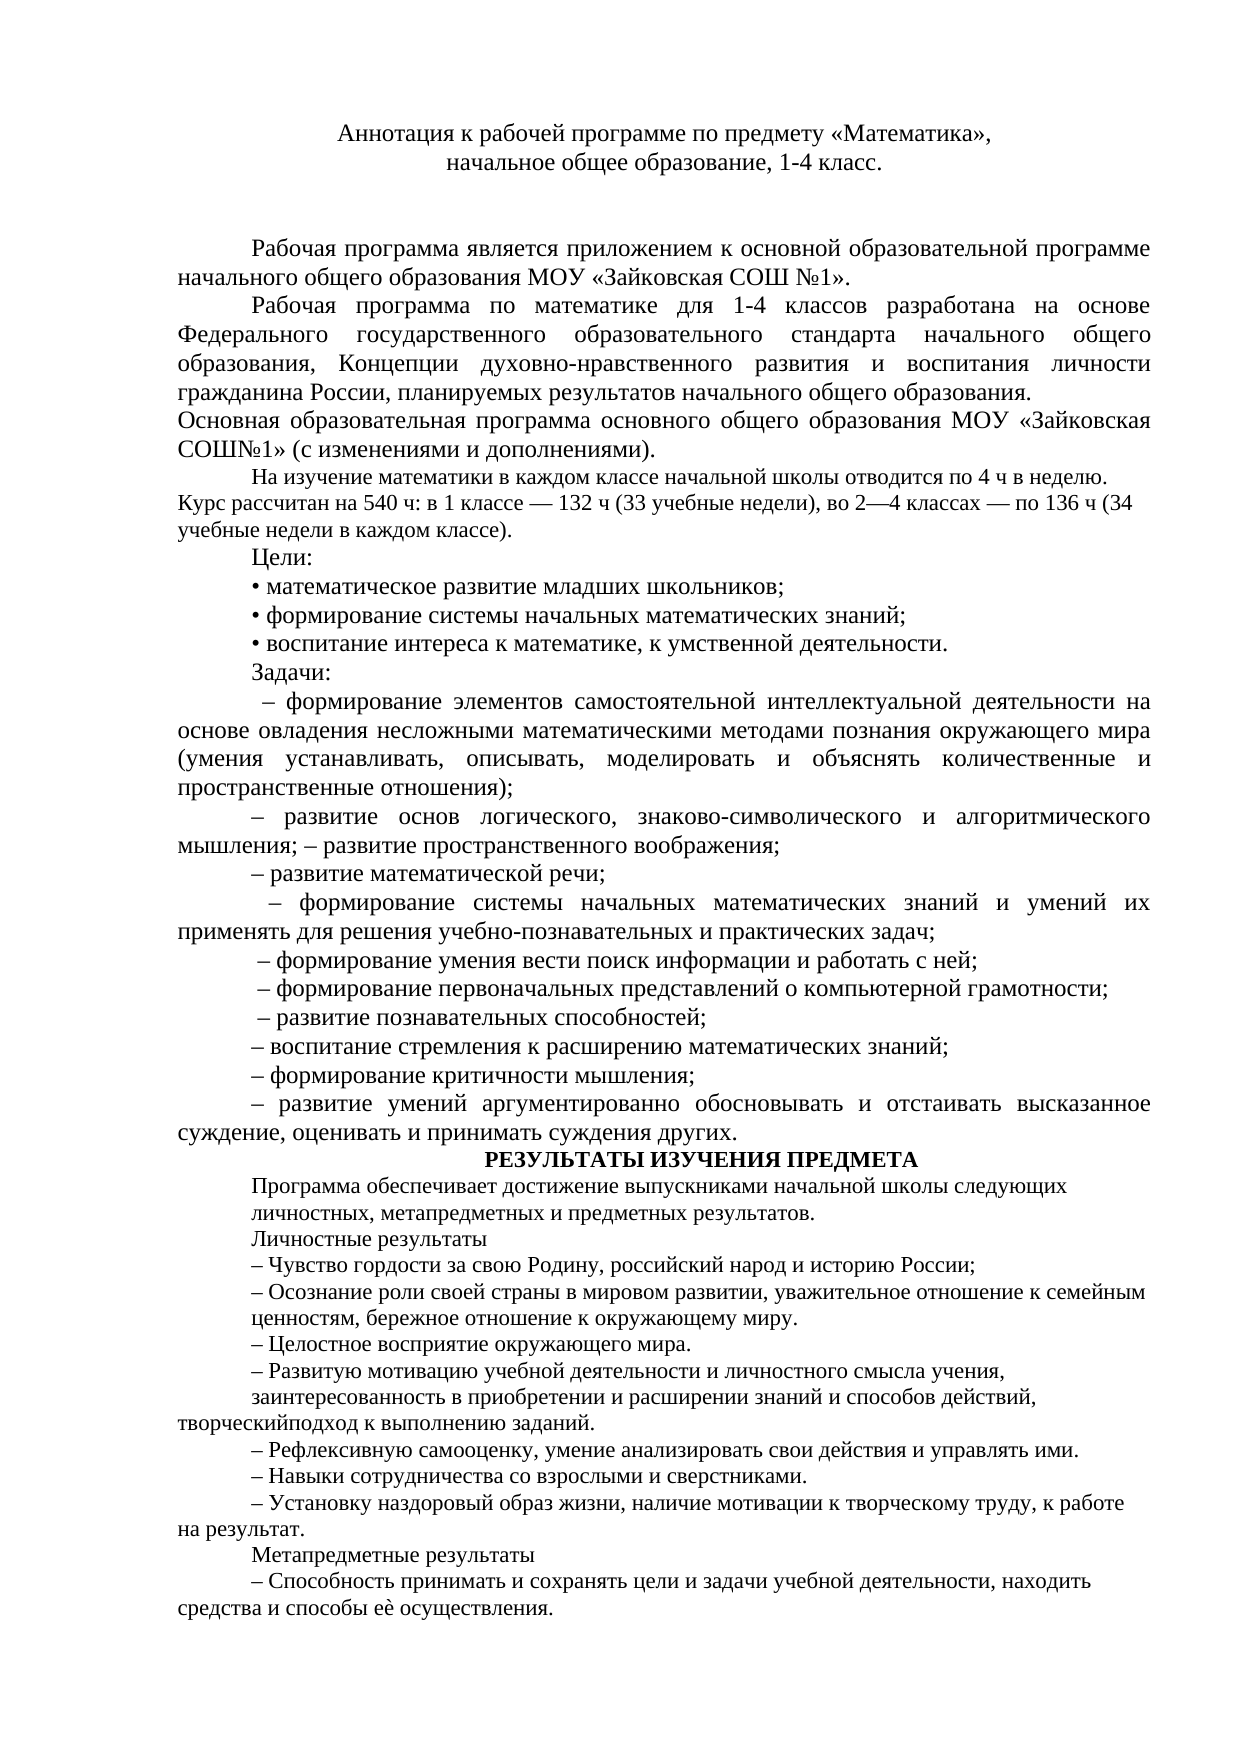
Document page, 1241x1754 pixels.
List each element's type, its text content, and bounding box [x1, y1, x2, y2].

text Задачи: [177, 657, 1152, 686]
text – развитие познавательных способностей; [177, 1002, 1152, 1031]
text Метапредметные результаты [177, 1541, 1152, 1568]
text заинтересованность в приобретении и расширении знаний и способов действий, творческийподход к выполнению заданий. [177, 1383, 1152, 1436]
text Программа обеспечивает достижение выпускниками начальной школы следующих [177, 1172, 1152, 1199]
text Рабочая программа по математике для 1-4 классов разработана на основе Федерального государственного образовательного стандарта начального общего образования, Концепции духовно-нравственного развития и воспитания личности гражданина России, планируемых результатов начального общего образования. [177, 291, 1152, 406]
text РЕЗУЛЬТАТЫ ИЗУЧЕНИЯ ПРЕДМЕТА [177, 1146, 1152, 1172]
text личностных, метапредметных и предметных результатов. [177, 1199, 1152, 1225]
text – Осознание роли своей страны в мировом развитии, уважительное отношение к семейным [177, 1278, 1152, 1304]
text – Способность принимать и сохранять цели и задачи учебной деятельности, находить средства и способы еѐ осуществления. [177, 1568, 1152, 1620]
text Личностные результаты [177, 1225, 1152, 1251]
text – формирование первоначальных представлений о компьютерной грамотности; [177, 973, 1152, 1002]
text ценностям, бережное отношение к окружающему миру. [177, 1304, 1152, 1330]
text Аннотация к рабочей программе по предмету «Математика», [177, 118, 1152, 147]
text – Развитую мотивацию учебной деятельности и личностного смысла учения, [177, 1357, 1152, 1383]
text – формирование критичности мышления; [177, 1060, 1152, 1088]
text На изучение математики в каждом классе начальной школы отводится по 4 ч в неделю. Курс рассчитан на 540 ч: в 1 классе — 132 ч (33 учебные недели), во 2—4 классах — по 136 ч (34 учебные недели в каждом классе). [177, 463, 1152, 542]
text Рабочая программа является приложением к основной образовательной программе начального общего образования МОУ «Зайковская СОШ №1». [177, 233, 1152, 291]
text Цели: [177, 542, 1152, 571]
text – Рефлексивную самооценку, умение анализировать свои действия и управлять ими. [177, 1436, 1152, 1462]
text – формирование умения вести поиск информации и работать с ней; [177, 945, 1152, 973]
text – развитие умений аргументированно обосновывать и отстаивать высказанное суждение, оценивать и принимать суждения других. [177, 1088, 1152, 1146]
text • математическое развитие младших школьников; [177, 571, 1152, 600]
text • формирование системы начальных математических знаний; [177, 600, 1152, 628]
text начальное общее образование, 1-4 класс. [177, 147, 1152, 176]
text Основная образовательная программа основного общего образования МОУ «Зайковская СОШ№1» (с изменениями и дополнениями). [177, 406, 1152, 463]
text – формирование элементов самостоятельной интеллектуальной деятельности на основе овладения несложными математическими методами познания окружающего мира (умения устанавливать, описывать, моделировать и объяснять количественные и пространственные отношения); [177, 686, 1152, 801]
text – воспитание стремления к расширению математических знаний; [177, 1031, 1152, 1060]
text • воспитание интереса к математике, к умственной деятельности. [177, 628, 1152, 657]
text – развитие основ логического, знаково-символического и алгоритмического мышления; – развитие пространственного воображения; [177, 801, 1152, 858]
text – формирование системы начальных математических знаний и умений их применять для решения учебно-познавательных и практических задач; [177, 887, 1152, 945]
text – Целостное восприятие окружающего мира. [177, 1330, 1152, 1357]
text – Установку наздоровый образ жизни, наличие мотивации к творческому труду, к работе на результат. [177, 1488, 1152, 1541]
text – развитие математической речи; [177, 858, 1152, 887]
text – Чувство гордости за свою Родину, российский народ и историю России; [177, 1251, 1152, 1278]
text – Навыки сотрудничества со взрослыми и сверстниками. [177, 1462, 1152, 1488]
